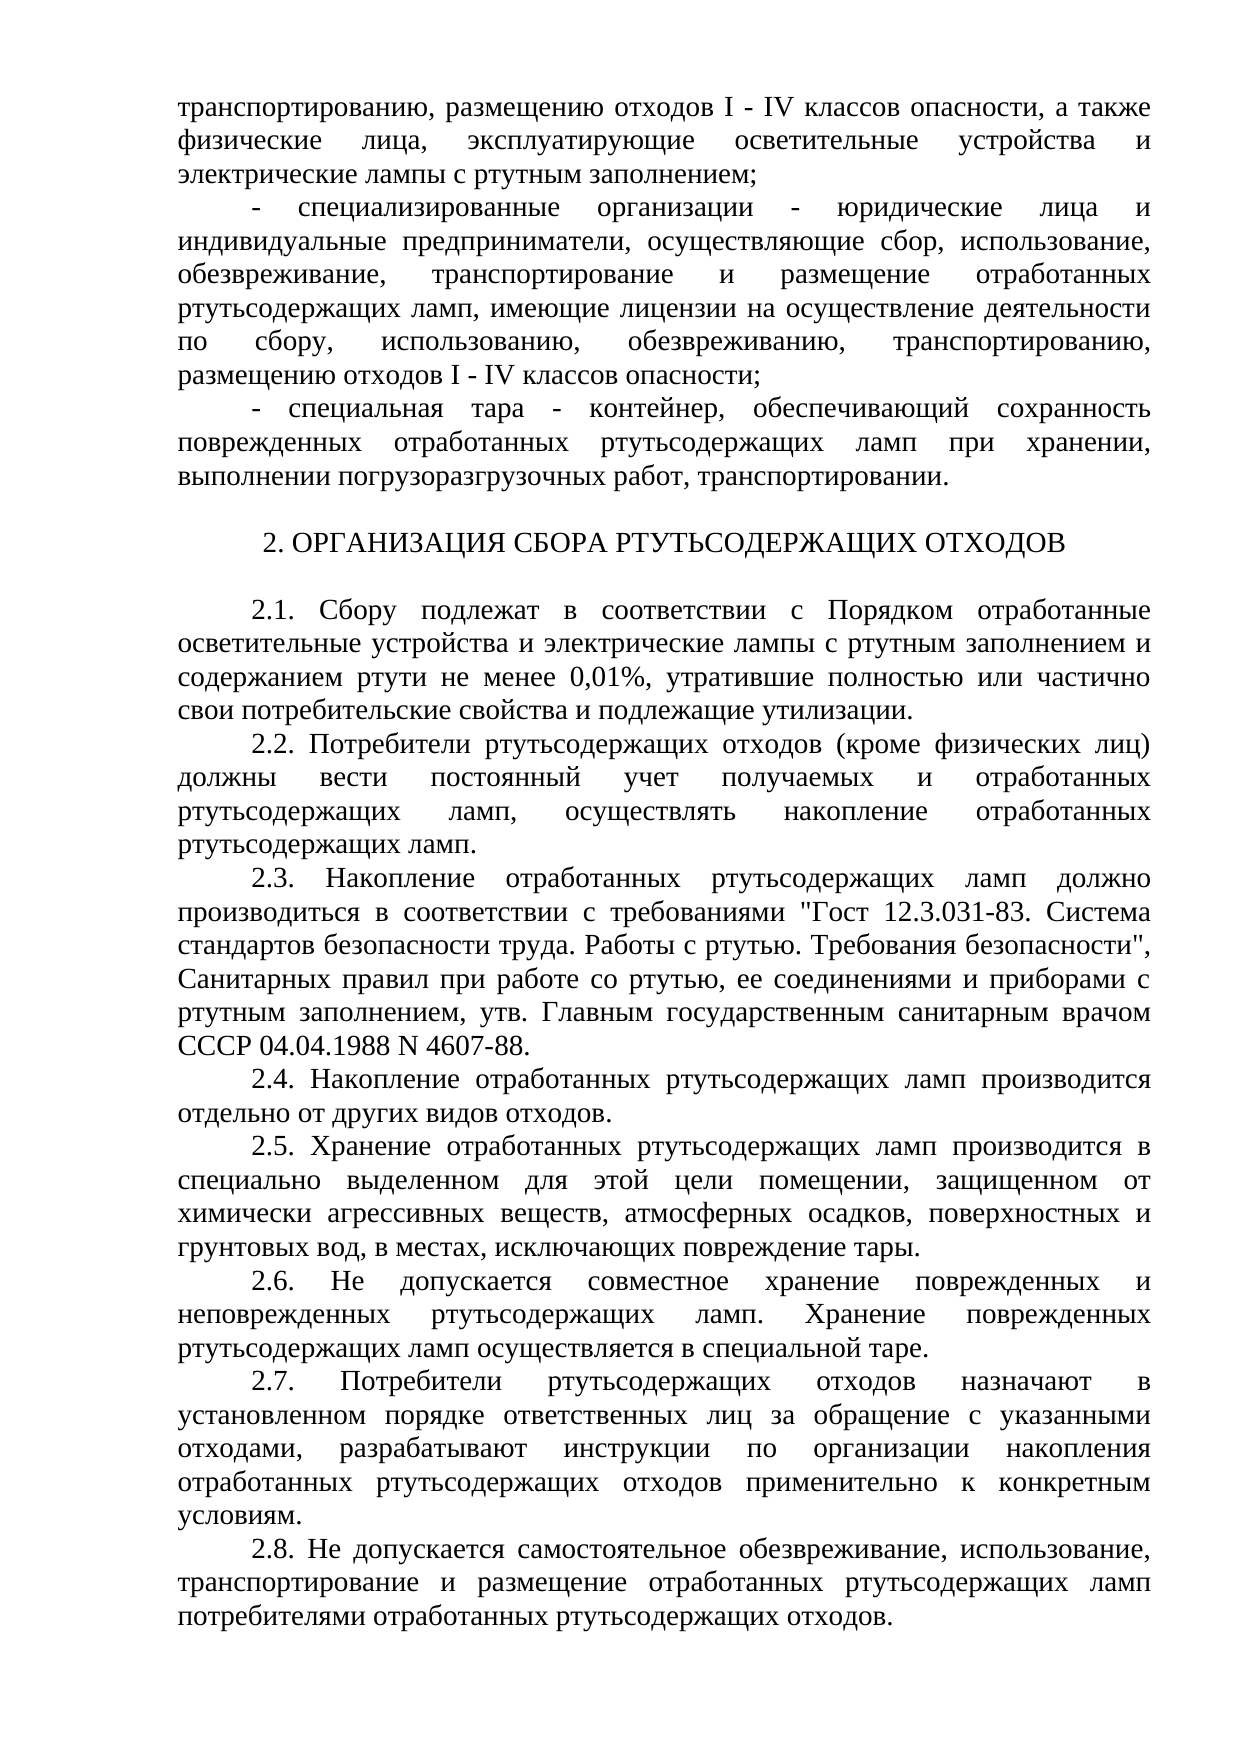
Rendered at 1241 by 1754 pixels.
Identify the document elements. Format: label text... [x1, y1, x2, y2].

text 2.8. Не допускается самостоятельное обезвреживание, использование, транспортирование и размещение отработанных ртутьсодержащих ламп потребителями отработанных ртутьсодержащих отходов. [177, 1531, 1152, 1632]
text 2. ОРГАНИЗАЦИЯ СБОРА РТУТЬСОДЕРЖАЩИХ ОТХОДОВ [177, 525, 1152, 558]
text 2.3. Накопление отработанных ртутьсодержащих ламп должно производиться в соответствии с требованиями "Гост 12.3.031-83. Система стандартов безопасности труда. Работы с ртутью. Требования безопасности", Санитарных правил при работе со ртутью, ее соединениями и приборами с ртутным заполнением, утв. Главным государственным санитарным врачом СССР 04.04.1988 N 4607-88. [177, 860, 1152, 1061]
text 2.4. Накопление отработанных ртутьсодержащих ламп производится отдельно от других видов отходов. [177, 1061, 1152, 1128]
text 2.7. Потребители ртутьсодержащих отходов назначают в установленном порядке ответственных лиц за обращение с указанными отходами, разрабатывают инструкции по организации накопления отработанных ртутьсодержащих отходов применительно к конкретным условиям. [177, 1363, 1152, 1531]
text - специализированные организации - юридические лица и индивидуальные предприниматели, осуществляющие сбор, использование, обезвреживание, транспортирование и размещение отработанных ртутьсодержащих ламп, имеющие лицензии на осуществление деятельности по сбору, использованию, обезвреживанию, транспортированию, размещению отходов I - IV классов опасности; [177, 189, 1152, 391]
text 2.6. Не допускается совместное хранение поврежденных и неповрежденных ртутьсодержащих ламп. Хранение поврежденных ртутьсодержащих ламп осуществляется в специальной таре. [177, 1263, 1152, 1363]
text - специальная тара - контейнер, обеспечивающий сохранность поврежденных отработанных ртутьсодержащих ламп при хранении, выполнении погрузоразгрузочных работ, транспортировании. [177, 391, 1152, 491]
text 2.1. Сбору подлежат в соответствии с Порядком отработанные осветительные устройства и электрические лампы с ртутным заполнением и содержанием ртути не менее 0,01%, утратившие полностью или частично свои потребительские свойства и подлежащие утилизации. [177, 592, 1152, 726]
text 2.2. Потребители ртутьсодержащих отходов (кроме физических лиц) должны вести постоянный учет получаемых и отработанных ртутьсодержащих ламп, осуществлять накопление отработанных ртутьсодержащих ламп. [177, 726, 1152, 860]
text 2.5. Хранение отработанных ртутьсодержащих ламп производится в специально выделенном для этой цели помещении, защищенном от химически агрессивных веществ, атмосферных осадков, поверхностных и грунтовых вод, в местах, исключающих повреждение тары. [177, 1128, 1152, 1263]
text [177, 89, 1152, 189]
